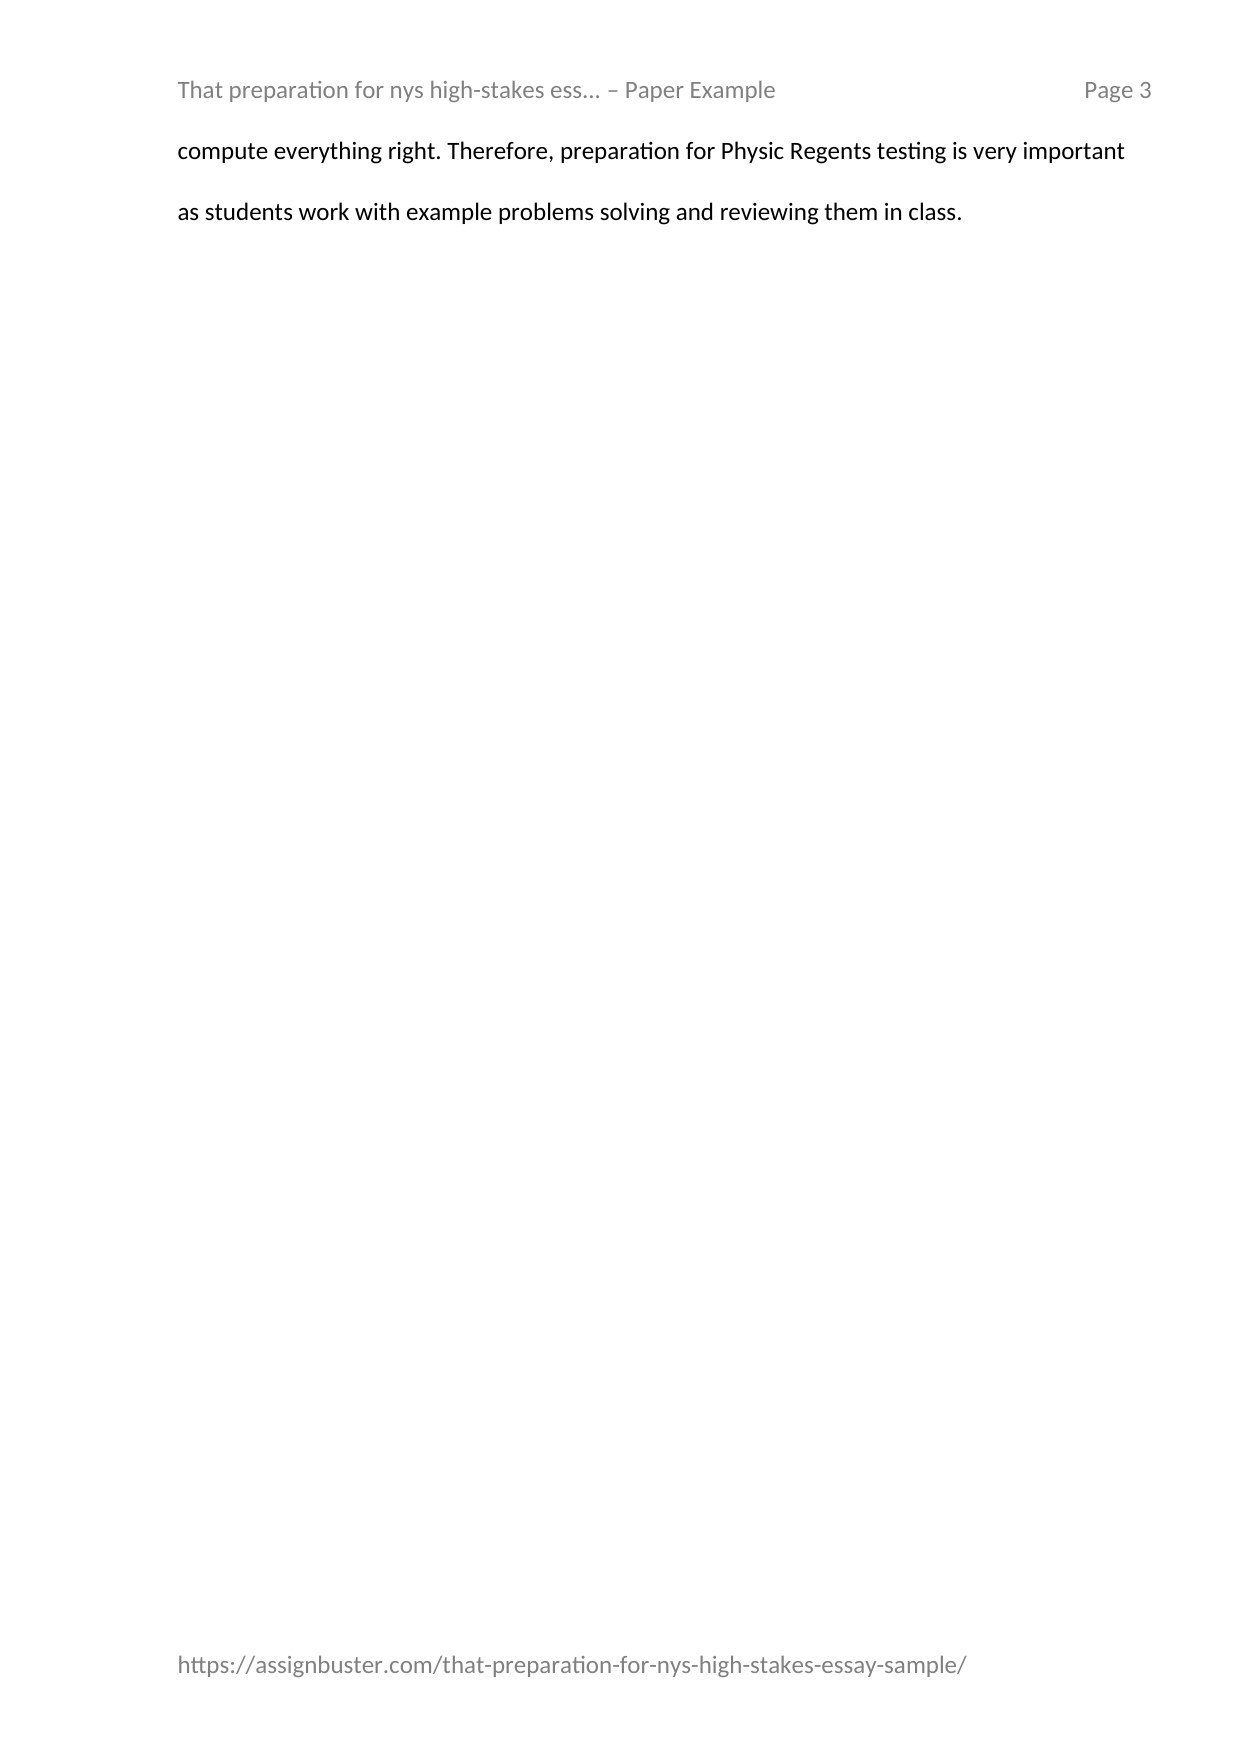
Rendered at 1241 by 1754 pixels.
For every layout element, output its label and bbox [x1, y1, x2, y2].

text [177, 135, 1152, 226]
